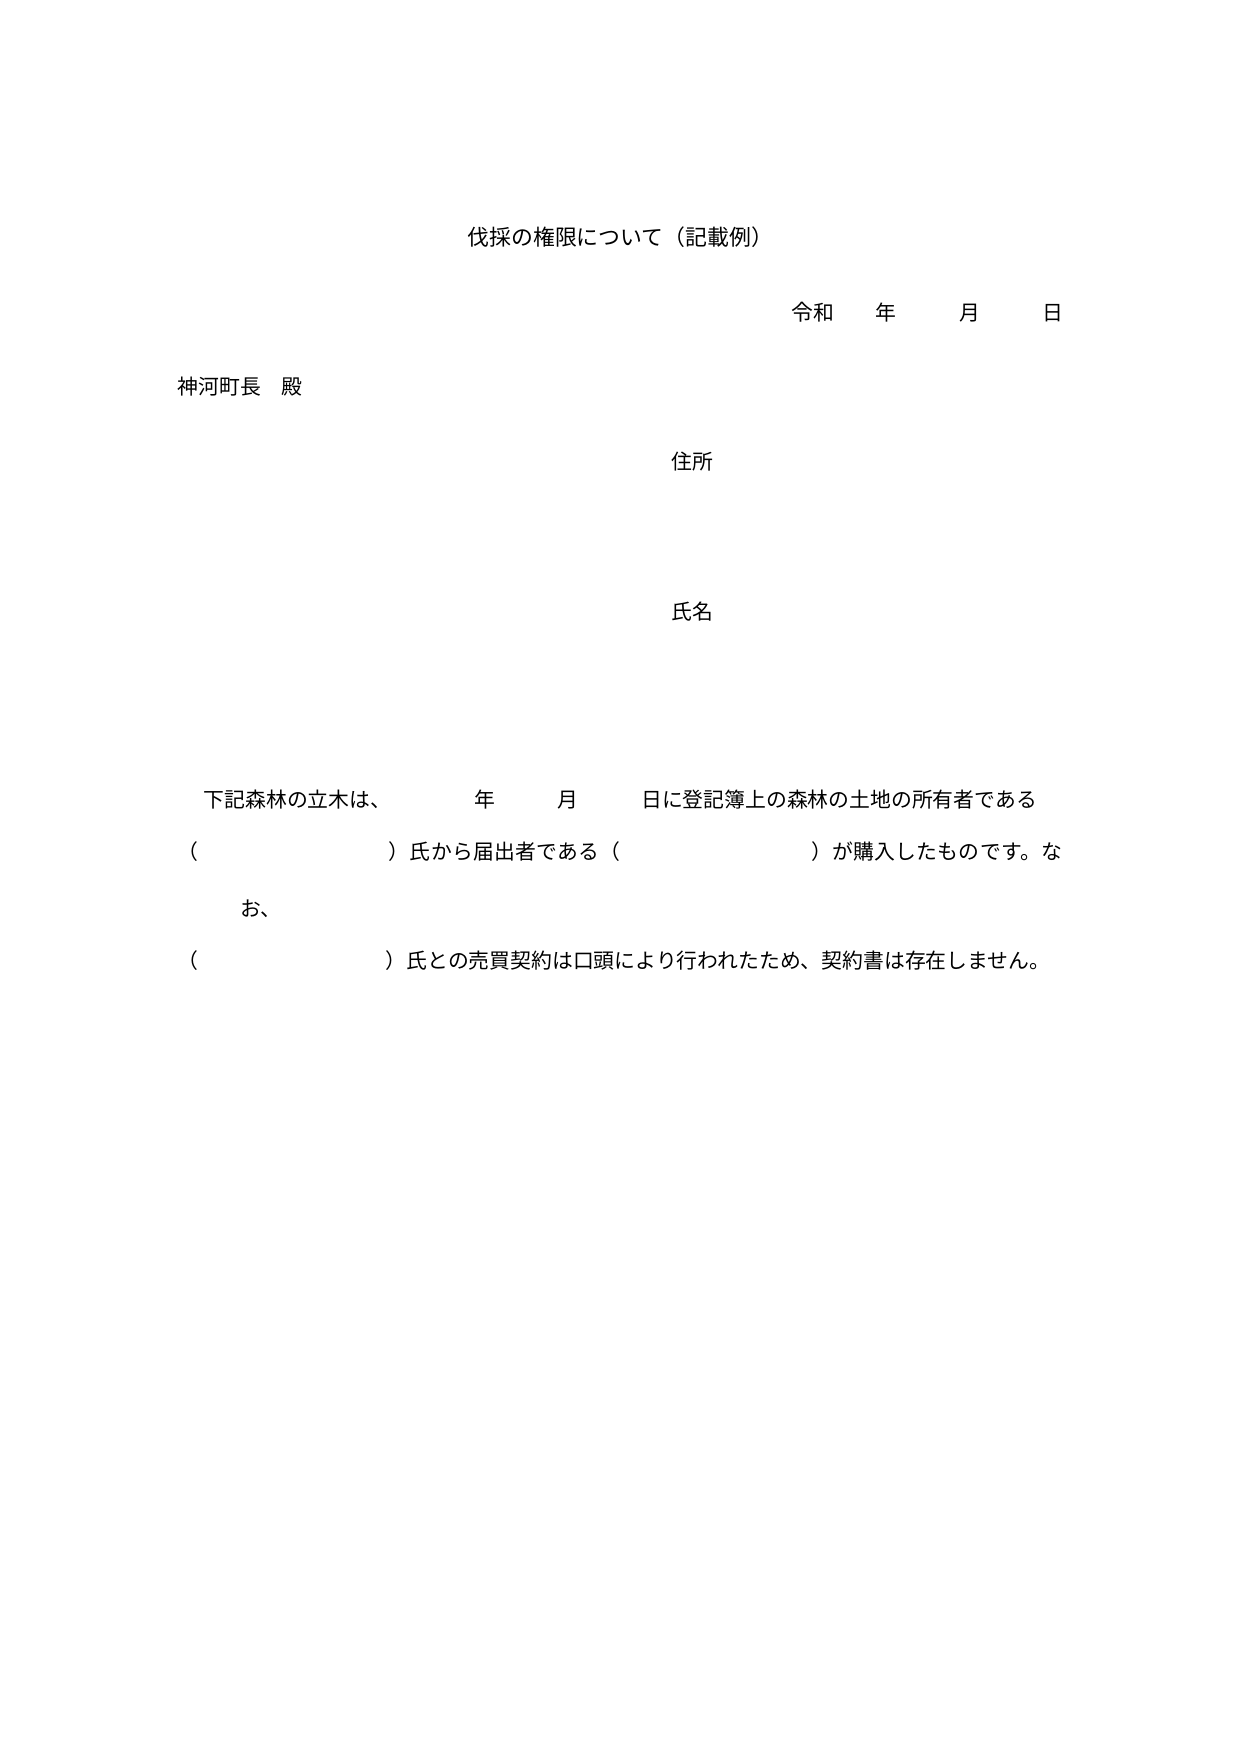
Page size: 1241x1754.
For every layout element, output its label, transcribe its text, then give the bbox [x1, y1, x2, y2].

text 下記森林の立木は、 年 月 日に登記簿上の森林の土地の所有者である [177, 779, 1063, 817]
text 住所 [177, 442, 713, 479]
text 伐採の権限について（記載例） [177, 217, 1063, 254]
text 令和 年 月 日 [177, 292, 1063, 329]
text （ ）氏から届出者である（ ）が購入したものです。なお、 [177, 832, 1063, 926]
text 神河町長 殿 [177, 367, 1063, 404]
text 氏名 [177, 592, 713, 629]
text （ ）氏との売買契約は口頭により行われたため、契約書は存在しません。 [177, 941, 1063, 978]
